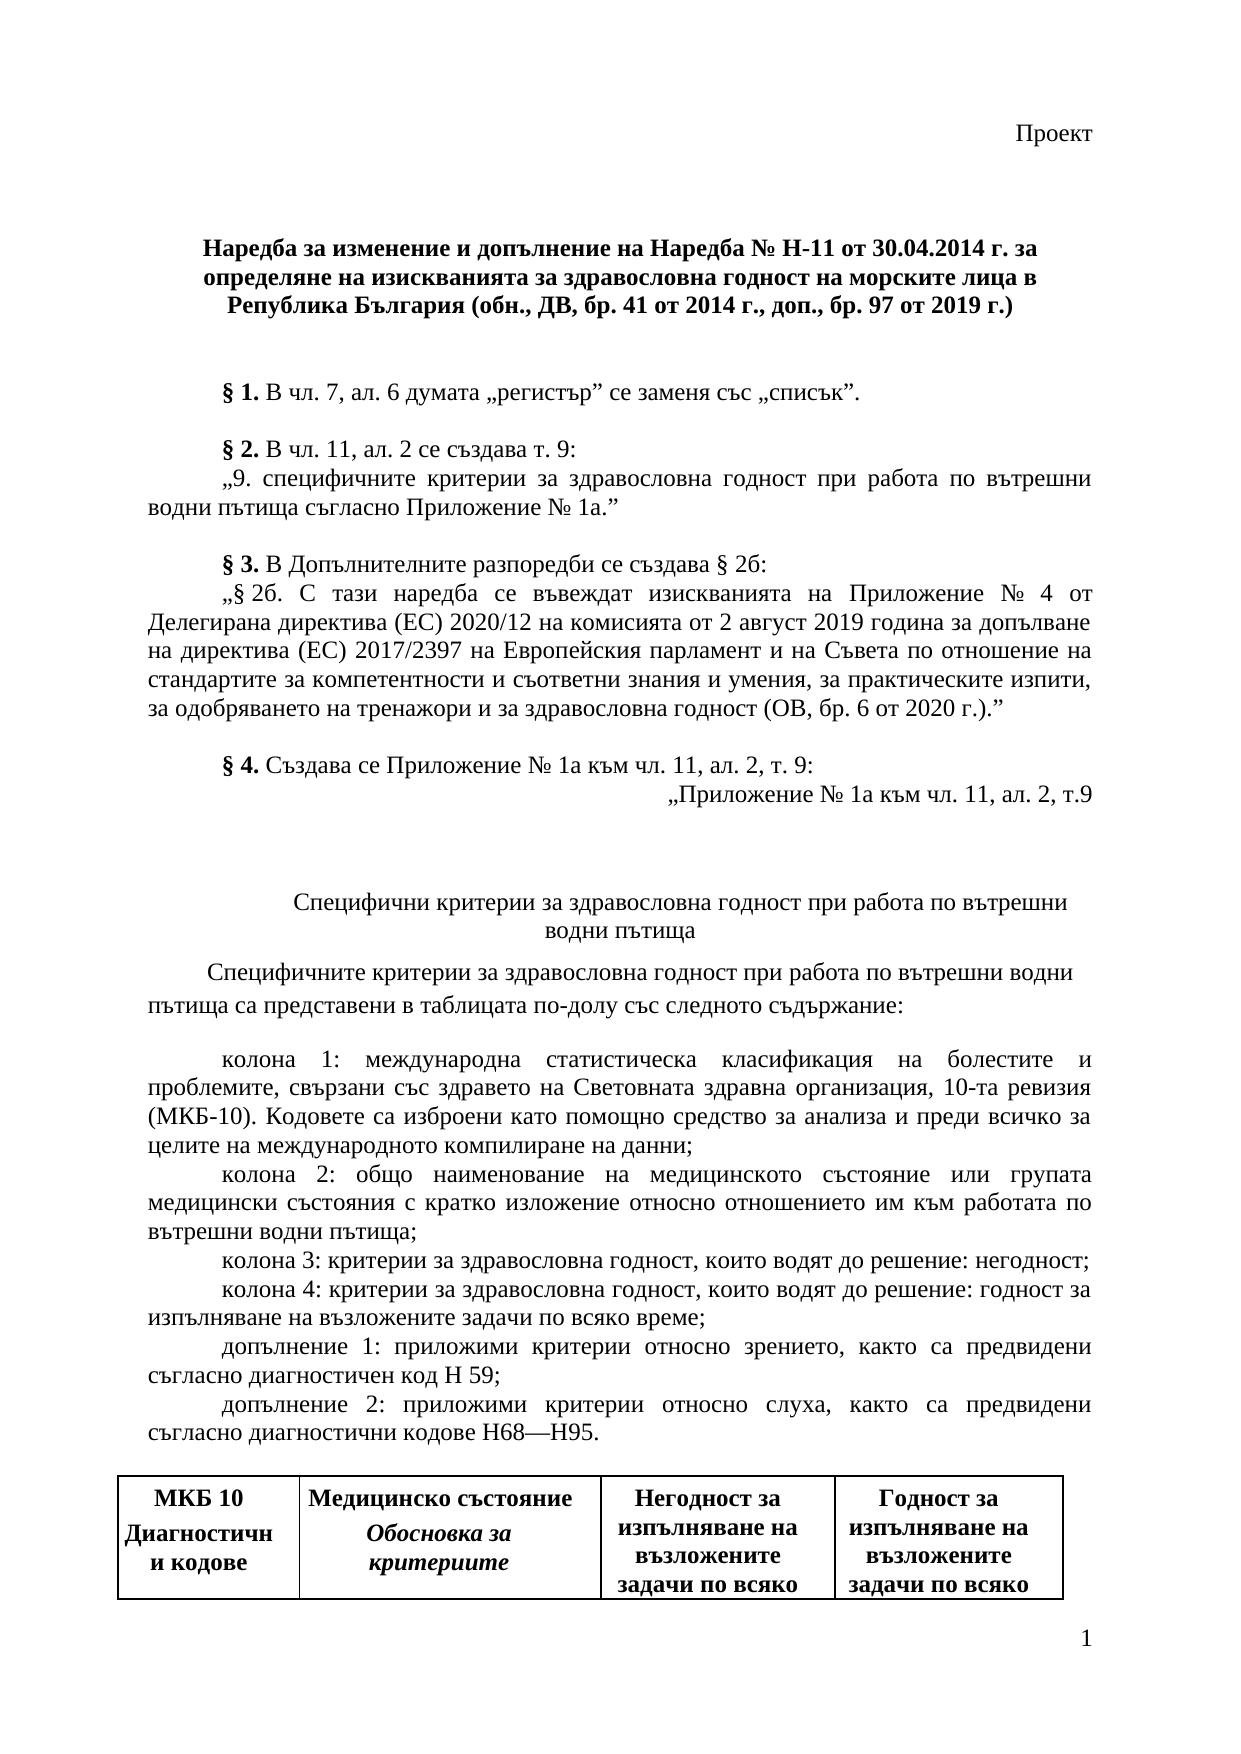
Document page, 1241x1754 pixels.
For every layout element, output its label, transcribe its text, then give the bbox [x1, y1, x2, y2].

text Проект [148, 118, 1092, 147]
text § 4. Създава се Приложение № 1а към чл. 11, ал. 2, т. 9: [148, 751, 1092, 779]
text § 2. В чл. 11, ал. 2 се създава т. 9: [148, 434, 1092, 463]
text колона 4: критерии за здравословна годност, които водят до решение: годност за изпълняване на възложените задачи по всяко време; [148, 1274, 1092, 1331]
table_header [836, 1477, 1062, 1598]
text колона 3: критерии за здравословна годност, които водят до решение: негодност; [148, 1245, 1092, 1274]
text Специфични критерии за здравословна годност при работа по вътрешни водни пътища [148, 887, 1092, 944]
text „Приложение № 1а към чл. 11, ал. 2, т.9 [148, 779, 1092, 808]
text § 1. В чл. 7, ал. 6 думата „регистър” се заменя със „списък”. [148, 377, 1092, 406]
text § 3. В Допълнителните разпоредби се създава § 2б: [148, 549, 1092, 578]
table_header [602, 1477, 834, 1598]
text Наредба за изменение и допълнение на Наредба № Н-11 от 30.04.2014 г. за определяне на изискванията за здравословна годност на морските лица в Република България (обн., ДВ, бр. 41 от 2014 г., доп., бр. 97 от 2019 г.) [148, 233, 1092, 319]
text „§ 2б. С тази наредба се въвеждат изискванията на Приложение № 4 от Делегирана директива (ЕС) 2020/12 на комисията от 2 август 2019 година за допълване на директива (ЕС) 2017/2397 на Европейския парламент и на Съвета по отношение на стандартите за компетентности и съответни знания и умения, за практическите изпити, за одобряването на тренажори и за здравословна годност (ОВ, бр. 6 от 2020 г.).” [148, 578, 1092, 722]
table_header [300, 1477, 600, 1598]
text Специфичните критерии за здравословна годност при работа по вътрешни водни пътища са представени в таблицата по-долу със следното съдържание: [148, 957, 1092, 1019]
text „9. специфичните критерии за здравословна годност при работа по вътрешни водни пътища съгласно Приложение № 1а.” [148, 463, 1092, 521]
text колона 1: международна статистическа класификация на болестите и проблемите, свързани със здравето на Световната здравна организация, 10-та ревизия (МКБ-10). Кодовете са изброени като помощно средство за анализа и преди всичко за целите на международното компилиране на данни; [148, 1044, 1092, 1159]
text допълнение 1: приложими критерии относно зрението, както са предвидени съгласно диагностичен код H 59; [148, 1331, 1092, 1389]
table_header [119, 1477, 299, 1598]
text колона 2: общо наименование на медицинското състояние или групата медицински състояния с кратко изложение относно отношението им към работата по вътрешни водни пътища; [148, 1159, 1092, 1245]
text допълнение 2: приложими критерии относно слуха, както са предвидени съгласно диагностични кодове H68—H95. [148, 1389, 1092, 1446]
